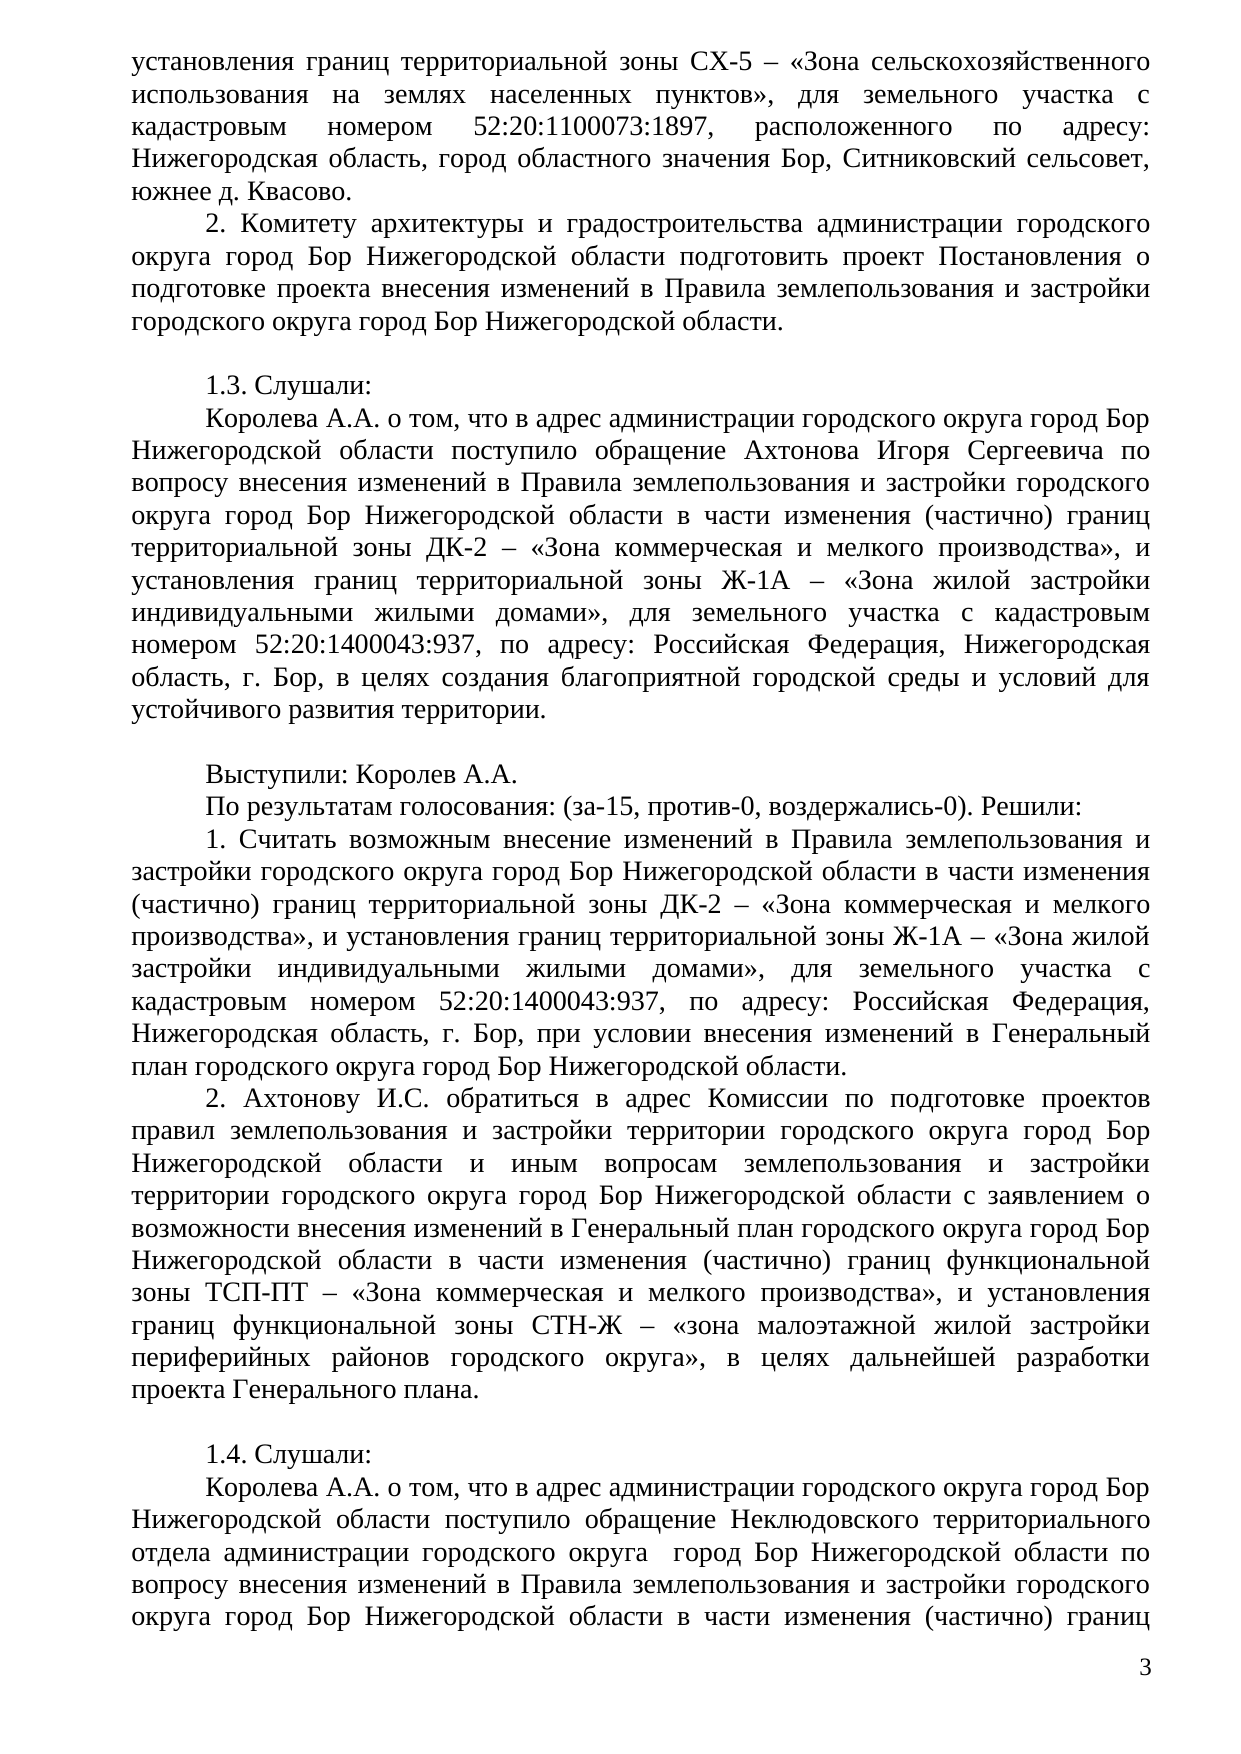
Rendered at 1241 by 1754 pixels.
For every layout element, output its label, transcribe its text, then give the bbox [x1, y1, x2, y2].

text Королева А.А. о том, что в адрес администрации городского округа город Бор Нижегородской области поступило обращение Ахтонова Игоря Сергеевича по вопросу внесения изменений в Правила землепользования и застройки городского округа город Бор Нижегородской области в части изменения (частично) границ территориальной зоны ДК-2 – «Зона коммерческая и мелкого производства», и установления границ территориальной зоны Ж-1А – «Зона жилой застройки индивидуальными жилыми домами», для земельного участка с кадастровым номером 52:20:1400043:937, по адресу: Российская Федерация, Нижегородская область, г. Бор, в целях создания благоприятной городской среды и условий для устойчивого развития территории. [131, 401, 1152, 725]
text 2. Ахтонову И.С. обратиться в адрес Комиссии по подготовке проектов правил землепользования и застройки территории городского округа город Бор Нижегородской области и иным вопросам землепользования и застройки территории городского округа город Бор Нижегородской области с заявлением о возможности внесения изменений в Генеральный план городского округа город Бор Нижегородской области в части изменения (частично) границ функциональной зоны ТСП-ПТ – «Зона коммерческая и мелкого производства», и установления границ функциональной зоны СТН-Ж – «зона малоэтажной жилой застройки периферийных районов городского округа», в целях дальнейшей разработки проекта Генерального плана. [131, 1081, 1152, 1405]
text 2. Комитету архитектуры и градостроительства администрации городского округа город Бор Нижегородской области подготовить проект Постановления о подготовке проекта внесения изменений в Правила землепользования и застройки городского округа город Бор Нижегородской области. [131, 206, 1152, 336]
text Выступили: Королев А.А. [131, 757, 1152, 789]
text По результатам голосования: (за-15, против-0, воздержались-0). Решили: [131, 789, 1152, 822]
text 1. Считать возможным внесение изменений в Правила землепользования и застройки городского округа город Бор Нижегородской области в части изменения (частично) границ территориальной зоны ДК-2 – «Зона коммерческая и мелкого производства», и установления границ территориальной зоны Ж-1А – «Зона жилой застройки индивидуальными жилыми домами», для земельного участка с кадастровым номером 52:20:1400043:937, по адресу: Российская Федерация, Нижегородская область, г. Бор, при условии внесения изменений в Генеральный план городского округа город Бор Нижегородской области. [131, 822, 1152, 1081]
text 1.4. Слушали: [131, 1437, 1152, 1470]
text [131, 44, 1152, 206]
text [131, 1470, 1152, 1632]
text 1.3. Слушали: [131, 368, 1152, 401]
